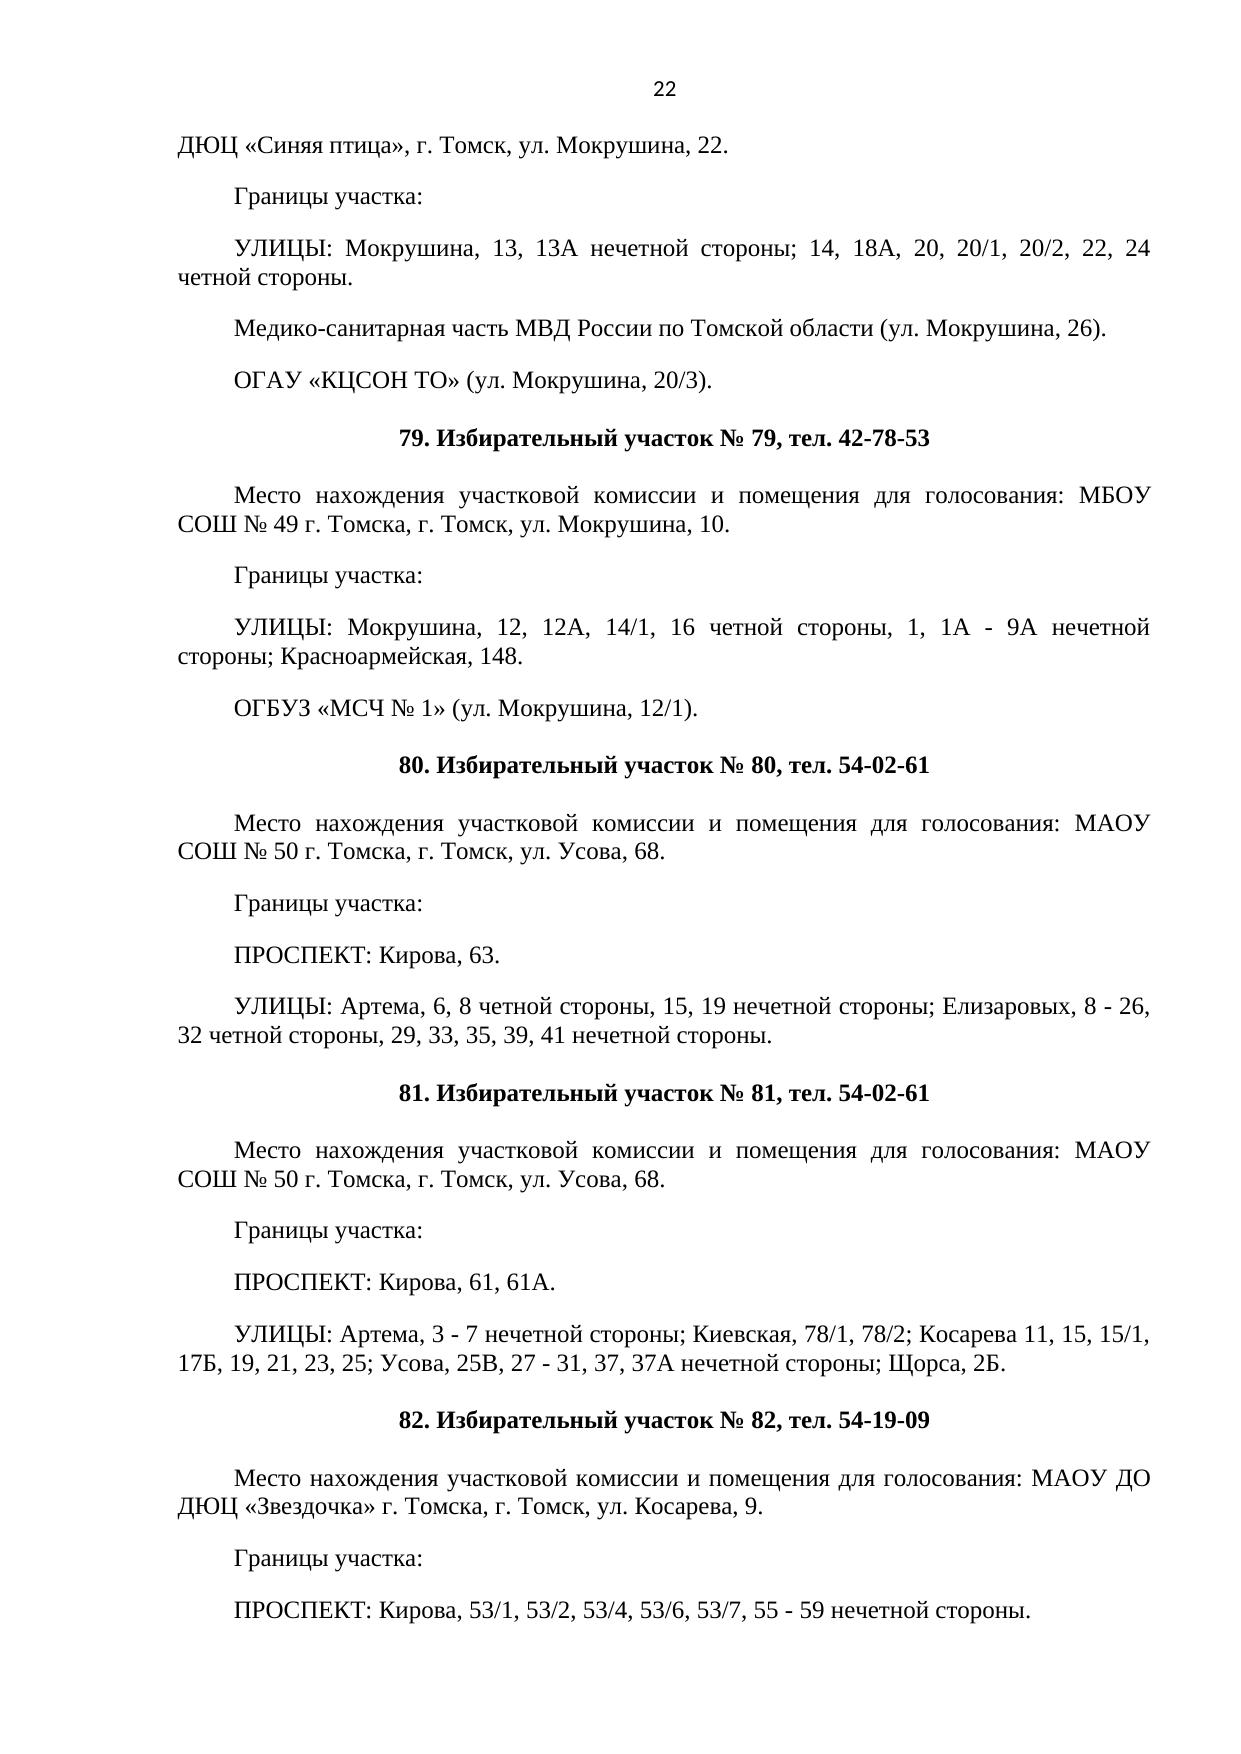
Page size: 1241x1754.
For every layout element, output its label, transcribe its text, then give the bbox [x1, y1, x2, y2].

text Место нахождения участковой комиссии и помещения для голосования: МАОУ ДО ДЮЦ «Звездочка» г. Томска, г. Томск, ул. Косарева, 9. [177, 1463, 1152, 1520]
text Место нахождения участковой комиссии и помещения для голосования: МАОУ СОШ № 50 г. Томска, г. Томск, ул. Усова, 68. [177, 808, 1152, 865]
title 79. Избирательный участок № 79, тел. 42-78-53 [177, 423, 1152, 451]
text УЛИЦЫ: Мокрушина, 13, 13А нечетной стороны; 14, 18А, 20, 20/1, 20/2, 22, 24 четной стороны. [177, 233, 1152, 291]
text ПРОСПЕКТ: Кирова, 53/1, 53/2, 53/4, 53/6, 53/7, 55 - 59 нечетной стороны. [177, 1595, 1152, 1623]
title 81. Избирательный участок № 81, тел. 54-02-61 [177, 1078, 1152, 1106]
text ПРОСПЕКТ: Кирова, 63. [177, 940, 1152, 968]
title 80. Избирательный участок № 80, тел. 54-02-61 [177, 750, 1152, 779]
text ОГБУЗ «МСЧ № 1» (ул. Мокрушина, 12/1). [177, 693, 1152, 721]
text ПРОСПЕКТ: Кирова, 61, 61А. [177, 1267, 1152, 1296]
text УЛИЦЫ: Артема, 6, 8 четной стороны, 15, 19 нечетной стороны; Елизаровых, 8 - 26, 32 четной стороны, 29, 33, 35, 39, 41 нечетной стороны. [177, 991, 1152, 1049]
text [177, 130, 1152, 158]
text Медико-санитарная часть МВД России по Томской области (ул. Мокрушина, 26). [177, 313, 1152, 342]
text Место нахождения участковой комиссии и помещения для голосования: МАОУ СОШ № 50 г. Томска, г. Томск, ул. Усова, 68. [177, 1135, 1152, 1193]
text Границы участка: [177, 1216, 1152, 1244]
text УЛИЦЫ: Артема, 3 - 7 нечетной стороны; Киевская, 78/1, 78/2; Косарева 11, 15, 15/1, 17Б, 19, 21, 23, 25; Усова, 25В, 27 - 31, 37, 37А нечетной стороны; Щорса, 2Б. [177, 1319, 1152, 1376]
text Границы участка: [177, 181, 1152, 210]
text Границы участка: [177, 888, 1152, 917]
title 82. Избирательный участок № 82, тел. 54-19-09 [177, 1405, 1152, 1434]
text Место нахождения участковой комиссии и помещения для голосования: МБОУ СОШ № 49 г. Томска, г. Томск, ул. Мокрушина, 10. [177, 480, 1152, 538]
text УЛИЦЫ: Мокрушина, 12, 12А, 14/1, 16 четной стороны, 1, 1А - 9А нечетной стороны; Красноармейская, 148. [177, 612, 1152, 670]
text Границы участка: [177, 1543, 1152, 1572]
text ОГАУ «КЦСОН ТО» (ул. Мокрушина, 20/3). [177, 365, 1152, 394]
text Границы участка: [177, 561, 1152, 589]
